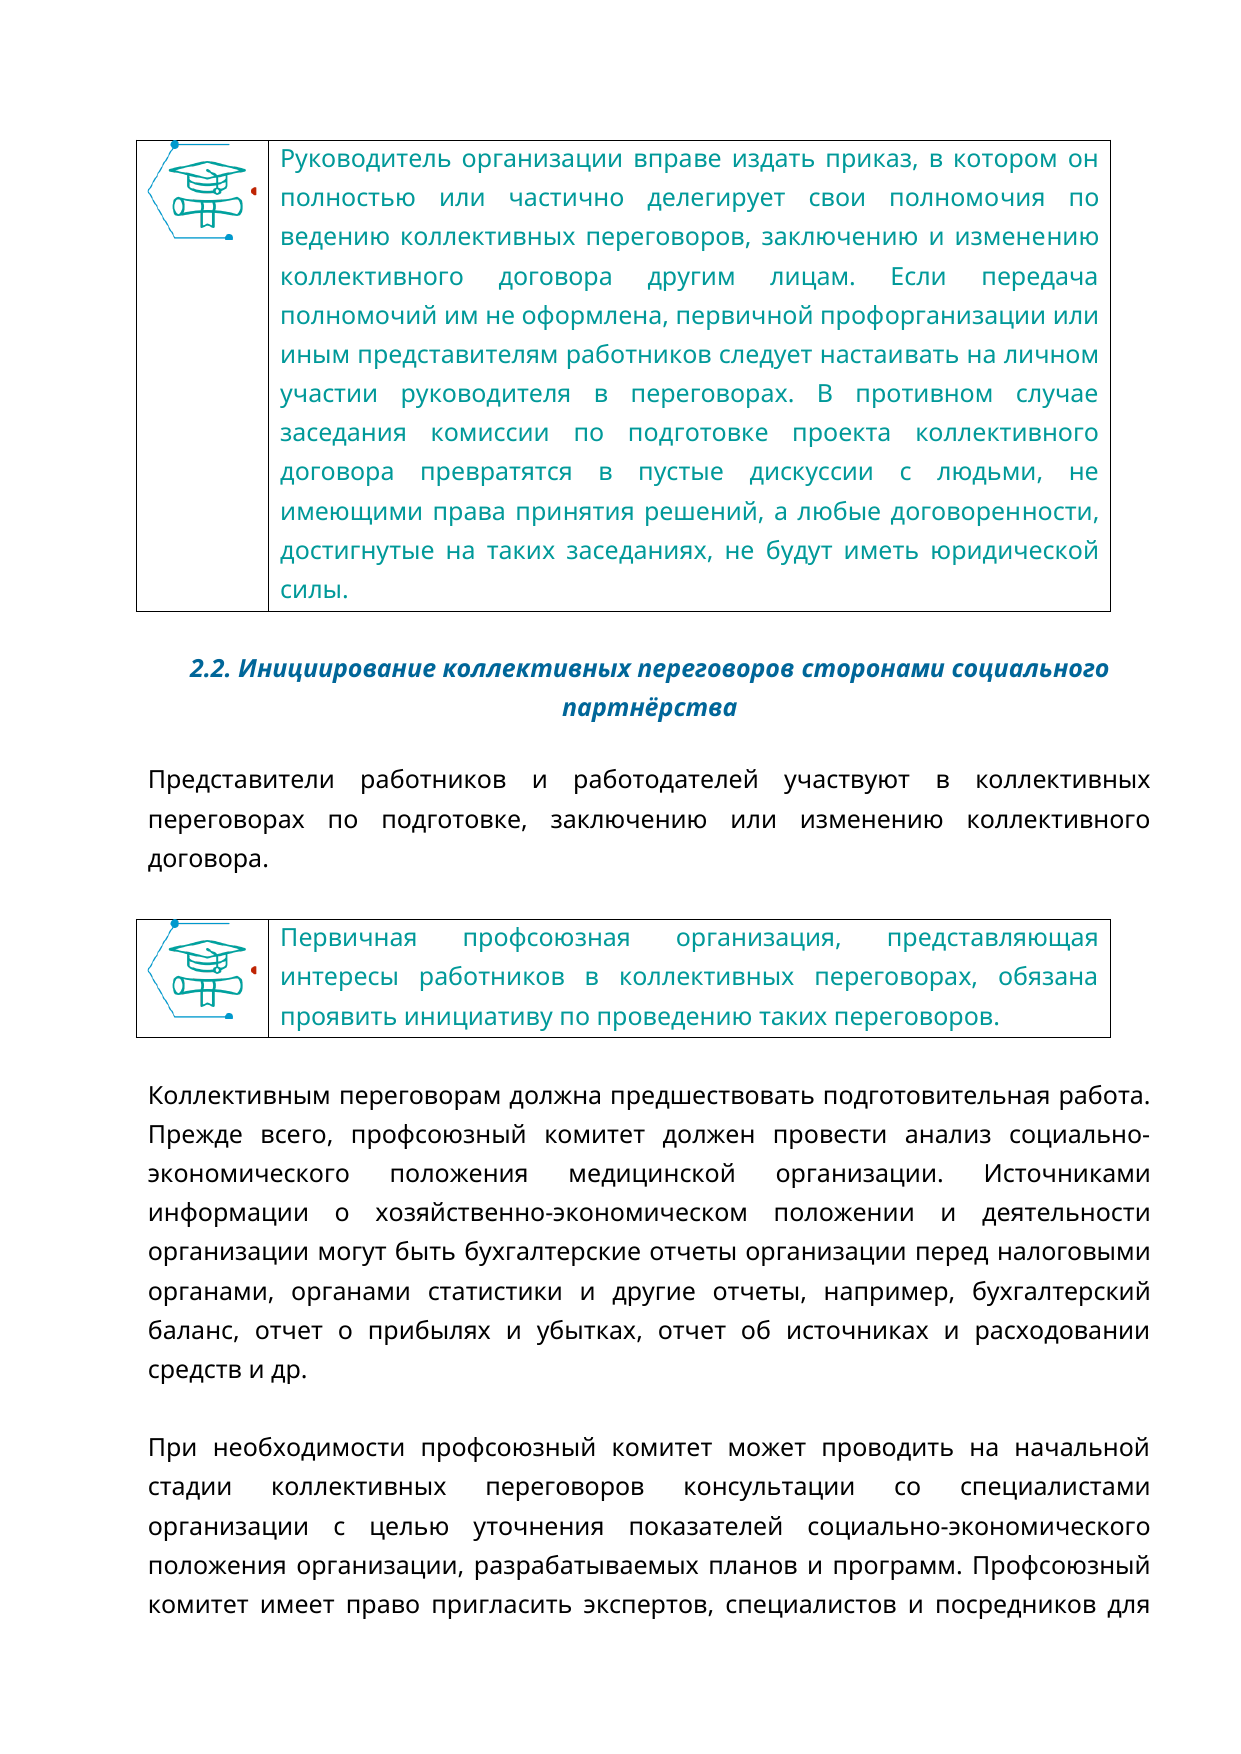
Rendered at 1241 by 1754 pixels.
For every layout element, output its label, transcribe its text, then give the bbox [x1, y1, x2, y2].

table_header [137, 920, 268, 1037]
table_header Руководитель организации вправе издать приказ, в котором он полностью или частично делегирует свои полномочия по ведению коллективных переговоров, заключению и изменению коллективного договора другим лицам. Если передача полномочий им не оформлена, первичной профорганизации или иным представителям работников следует настаивать на личном участии руководителя в переговорах. В противном случае заседания комиссии по подготовке проекта коллективного договора превратятся в пустые дискуссии с людьми, не имеющими права принятия решений, а любые договоренности, достигнутые на таких заседаниях, не будут иметь юридической силы. [269, 141, 1110, 611]
text Коллективным переговорам должна предшествовать подготовительная работа. Прежде всего, профсоюзный комитет должен провести анализ социально-экономического положения медицинской организации. Источниками информации о хозяйственно-экономическом положении и деятельности организации могут быть бухгалтерские отчеты организации перед налоговыми органами, органами статистики и другие отчеты, например, бухгалтерский баланс, отчет о прибылях и убытках, отчет об источниках и расходовании средств и др. [148, 1077, 1152, 1386]
subtitle 2.2. Инициирование коллективных переговоров сторонами социального партнёрства [148, 651, 1152, 724]
table_header [137, 141, 268, 611]
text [148, 1430, 1152, 1621]
text Представители работников и работодателей участвуют в коллективных переговорах по подготовке, заключению или изменению коллективного договора. [148, 762, 1152, 874]
table_header Первичная профсоюзная организация, представляющая интересы работников в коллективных переговорах, обязана проявить инициативу по проведению таких переговоров. [269, 920, 1110, 1037]
